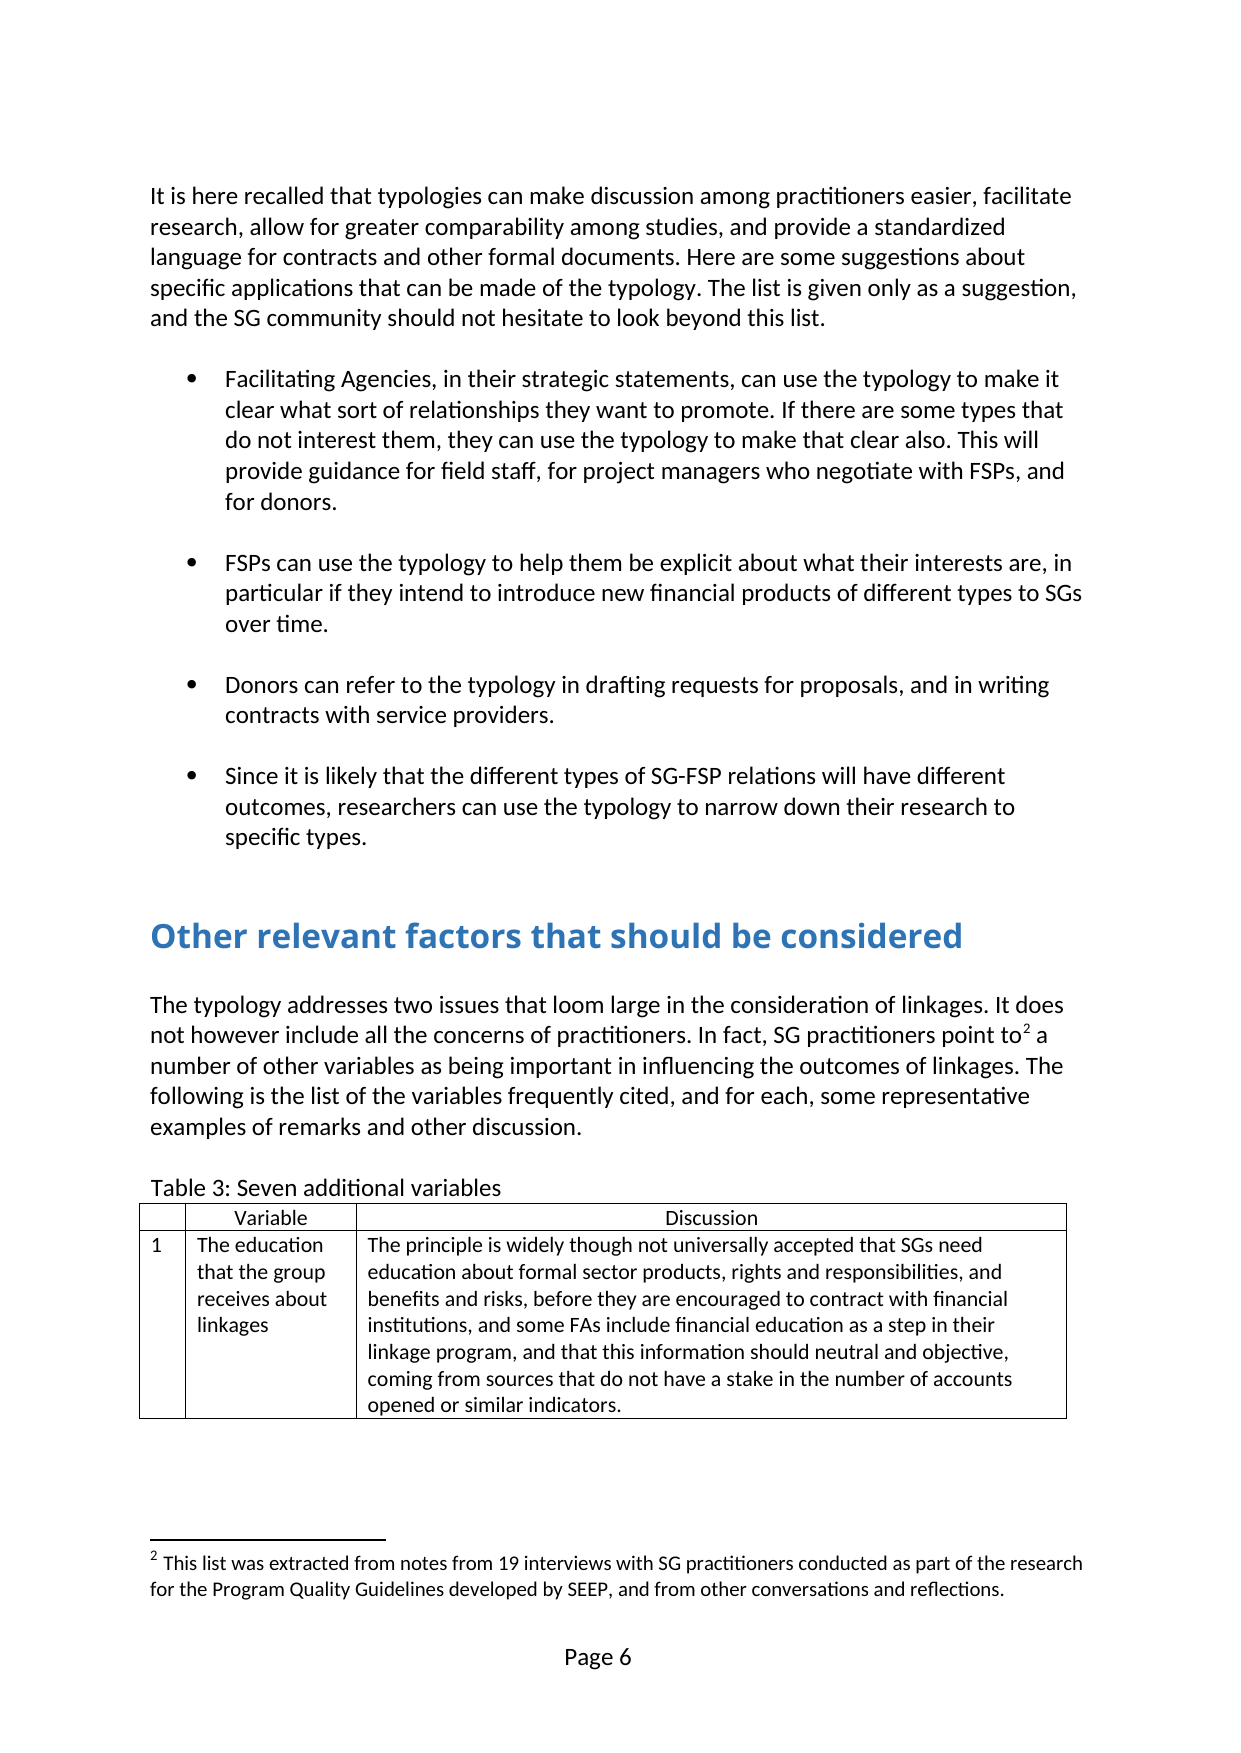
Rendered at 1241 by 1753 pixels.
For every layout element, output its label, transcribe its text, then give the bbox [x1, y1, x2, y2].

list Donors can refer to the typology in drafting requests for proposals, and in writing contracts with service providers. [187, 669, 1090, 730]
list Facilitating Agencies, in their strategic statements, can use the typology to make it clear what sort of relationships they want to promote. If there are some types that do not interest them, they can use the typology to make that clear also. This will provide guidance for field staff, for project managers who negotiate with FSPs, and for donors. [187, 364, 1090, 516]
text The typology addresses two issues that loom large in the consideration of linkages. It does not however include all the concerns of practitioners. In fact, SG practitioners point to a number of other variables as being important in influencing the outcomes of linkages. The following is the list of the variables frequently cited, and for each, some representative examples of remarks and other discussion. [150, 989, 1090, 1142]
text Other relevant factors that should be considered [150, 913, 1090, 958]
table_cell The principle is widely though not universally accepted that SGs need education about formal sector products, rights and responsibilities, and benefits and risks, before they are encouraged to contract with financial institutions, and some FAs include financial education as a step in their linkage program, and that this information should neutral and objective, coming from sources that do not have a stake in the number of accounts opened or similar indicators. [357, 1231, 1066, 1418]
table_cell The education that the group receives about linkages [186, 1231, 356, 1418]
list Since it is likely that the different types of SG-FSP relations will have different outcomes, researchers can use the typology to narrow down their research to specific types. [187, 760, 1090, 852]
table_header Table 3: Seven additional variables [139, 1172, 1067, 1203]
list FSPs can use the typology to help them be explicit about what their interests are, in particular if they intend to introduce new financial products of different types to SGs over time. [187, 547, 1090, 638]
table_cell 1 [140, 1231, 185, 1418]
table_cell Variable [186, 1204, 356, 1230]
table_cell Discussion [357, 1204, 1066, 1230]
text It is here recalled that typologies can make discussion among practitioners easier, facilitate research, allow for greater comparability among studies, and provide a standardized language for contracts and other formal documents. Here are some suggestions about specific applications that can be made of the typology. The list is given only as a suggestion, and the SG community should not hesitate to look beyond this list. [150, 181, 1090, 333]
table_cell [140, 1204, 185, 1230]
